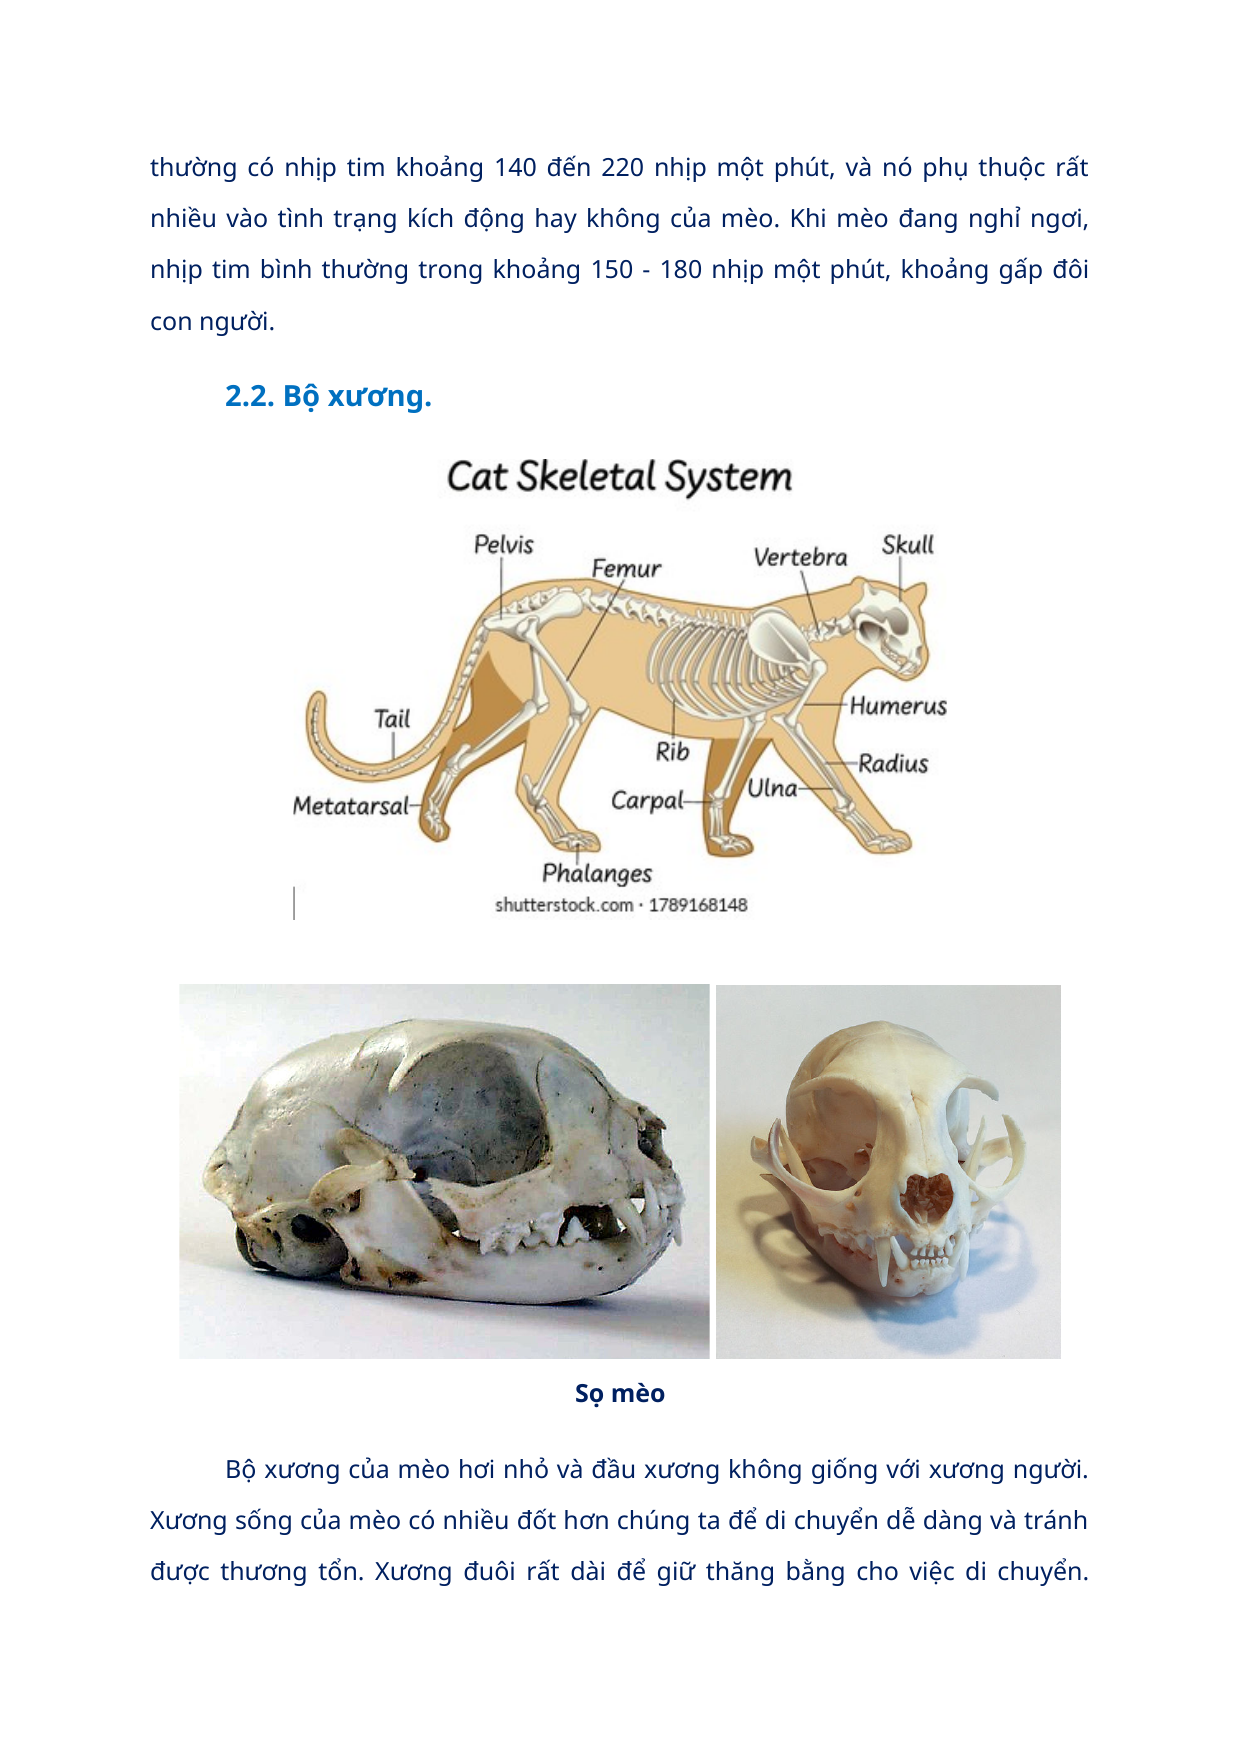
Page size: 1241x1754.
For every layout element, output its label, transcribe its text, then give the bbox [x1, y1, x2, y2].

text 2.2. Bộ xương. [150, 375, 1090, 415]
text Sọ mèo [150, 1376, 1090, 1410]
picture [293, 459, 947, 920]
picture [716, 985, 1061, 1359]
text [150, 1452, 1090, 1588]
picture [179, 984, 710, 1359]
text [150, 150, 1090, 337]
